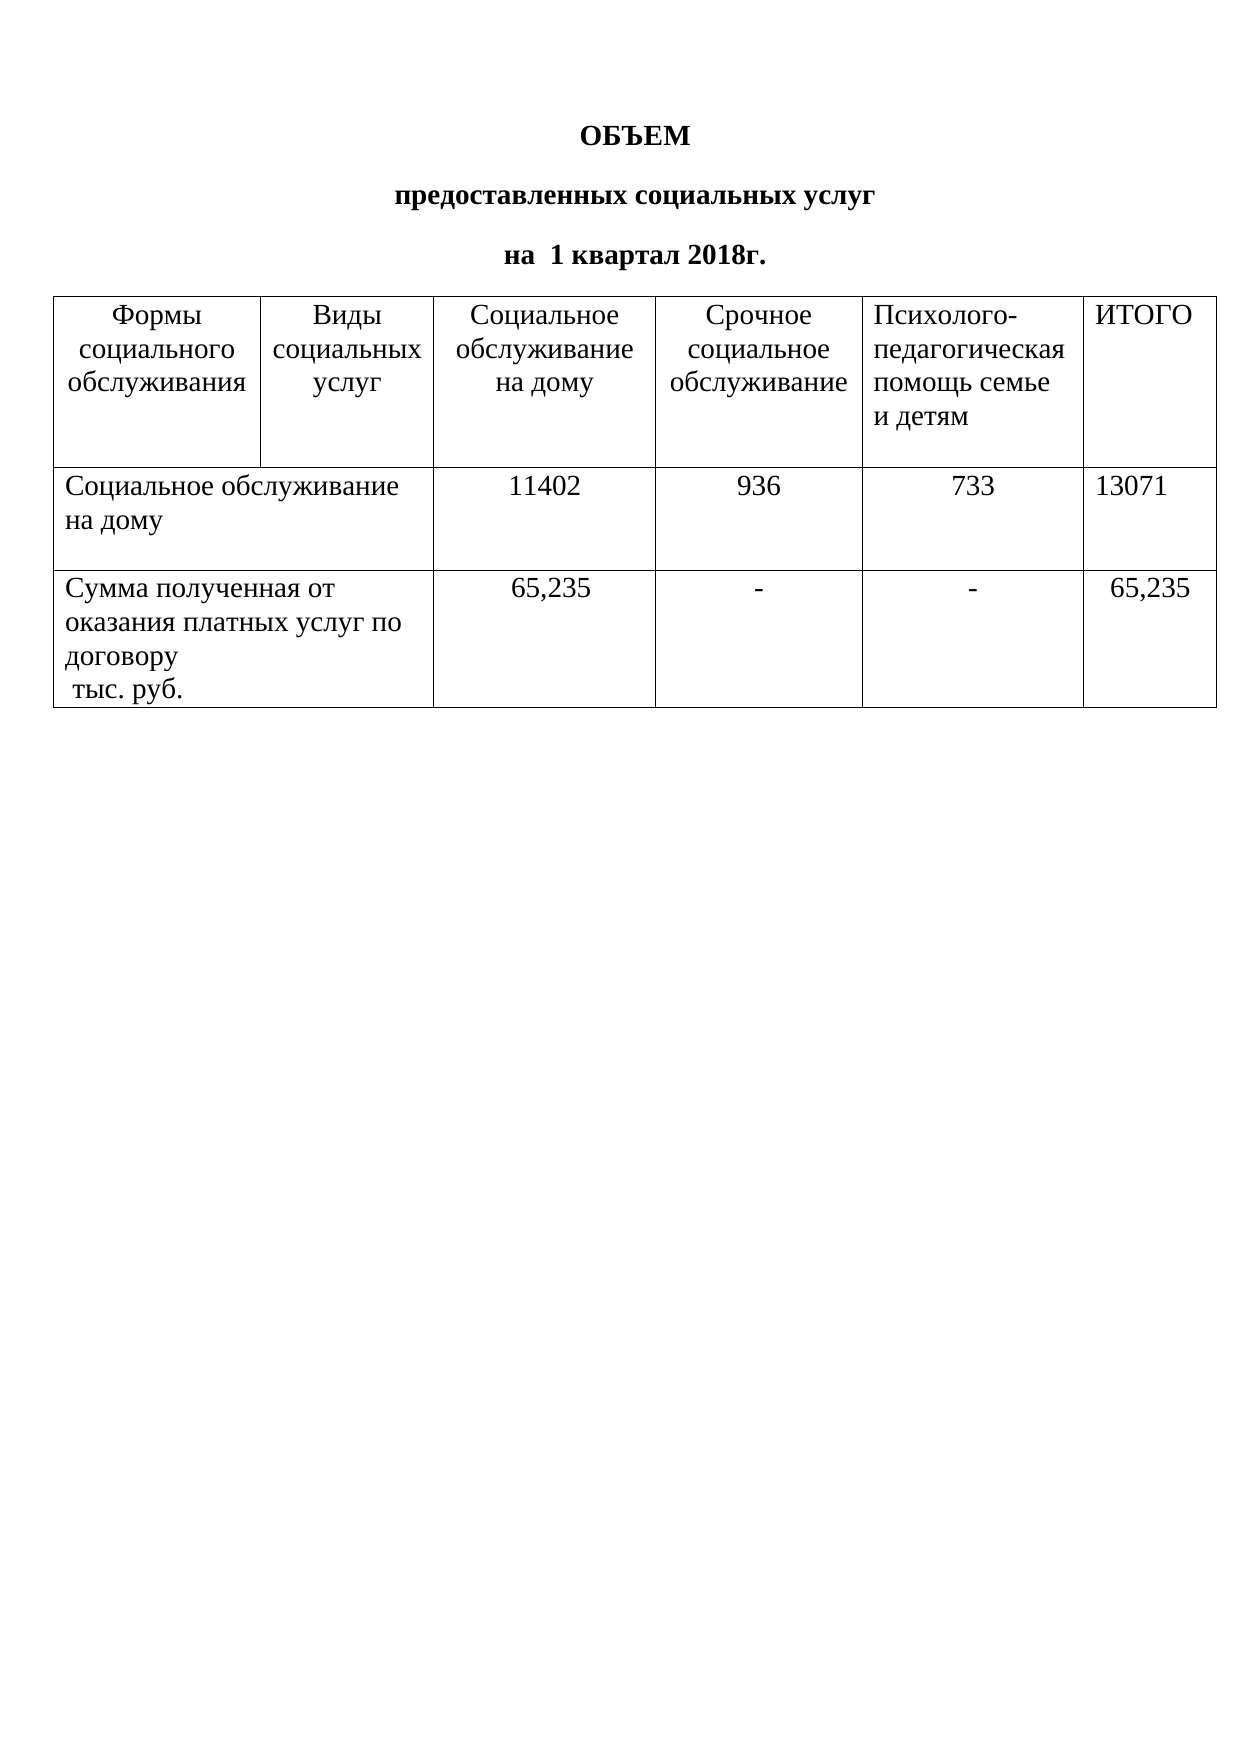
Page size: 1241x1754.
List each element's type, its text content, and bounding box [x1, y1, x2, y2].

table_cell Социальное обслуживание на дому [54, 468, 433, 569]
table_header Виды социальных услуг [261, 297, 433, 467]
table_header Социальное обслуживание на дому [434, 297, 655, 467]
table_header Психолого-педагогическая помощь семье и детям [863, 297, 1083, 467]
table_cell 11402 [434, 468, 655, 569]
table_cell - [863, 571, 1083, 707]
table_header Формы социального обслуживания [54, 297, 260, 467]
table_cell 65,235 [1084, 571, 1216, 707]
text на 1 квартал 2018г. [177, 237, 1093, 270]
text предоставленных социальных услуг [177, 177, 1093, 211]
table_cell 733 [863, 468, 1083, 569]
table_header ИТОГО [1084, 297, 1216, 467]
table_cell - [656, 571, 862, 707]
text ОБЪЕМ [177, 118, 1093, 152]
table_header Срочное социальное обслуживание [656, 297, 862, 467]
table_cell 936 [656, 468, 862, 569]
table_cell 65,235 [434, 571, 655, 707]
table_cell 13071 [1084, 468, 1216, 569]
table_cell Сумма полученная от оказания платных услуг по договору тыс. руб. [54, 571, 433, 707]
